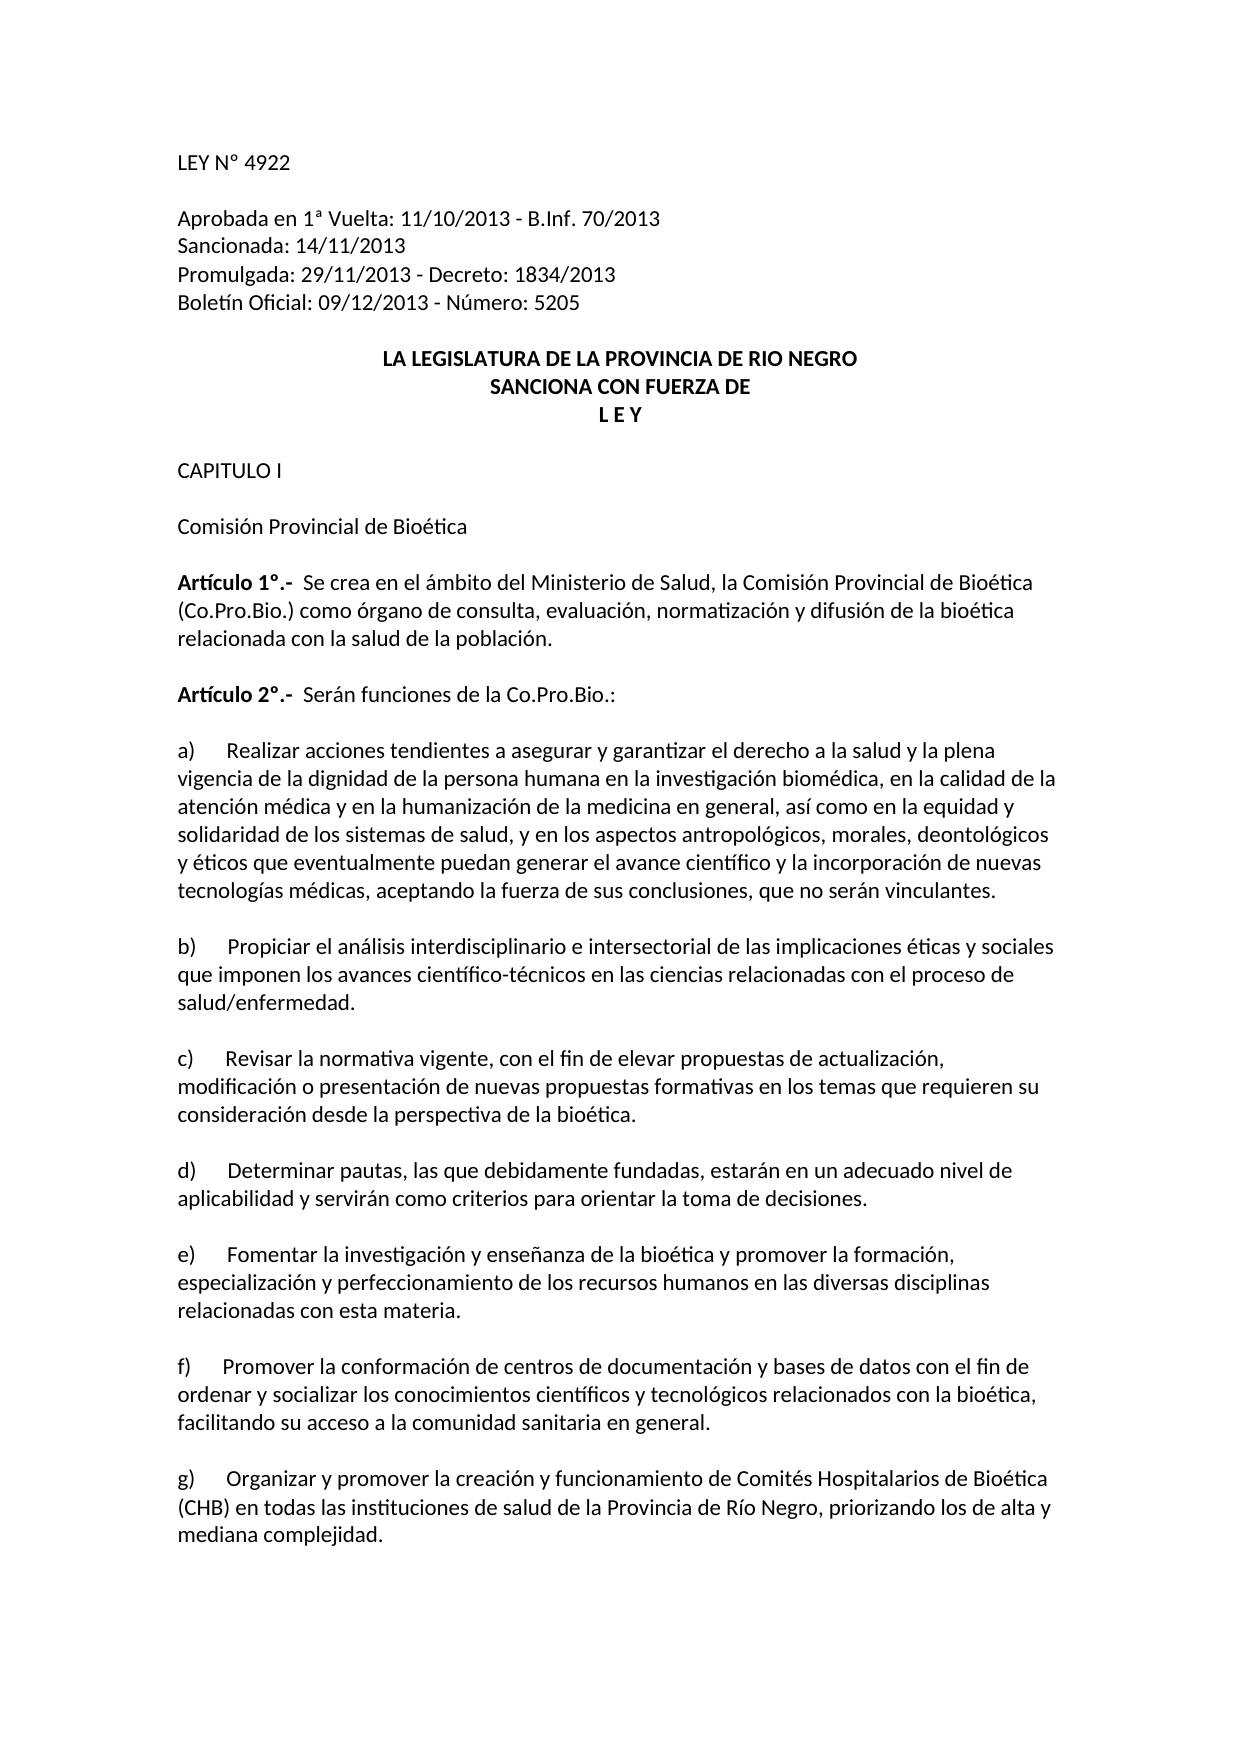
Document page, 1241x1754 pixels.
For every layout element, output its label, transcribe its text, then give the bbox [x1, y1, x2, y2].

text Artículo 1º.- Se crea en el ámbito del Ministerio de Salud, la Comisión Provincial de Bioética (Co.Pro.Bio.) como órgano de consulta, evaluación, normatización y difusión de la bioética relacionada con la salud de la población. [177, 568, 1063, 652]
text b) Propiciar el análisis interdisciplinario e intersectorial de las implicaciones éticas y sociales que imponen los avances científico-técnicos en las ciencias relacionadas con el proceso de salud/enfermedad. [177, 932, 1063, 1016]
text Artículo 2º.- Serán funciones de la Co.Pro.Bio.: [177, 680, 1063, 708]
text Sancionada: 14/11/2013 [177, 232, 1063, 260]
text L E Y [177, 400, 1063, 428]
text d) Determinar pautas, las que debidamente fundadas, estarán en un adecuado nivel de aplicabilidad y servirán como criterios para orientar la toma de decisiones. [177, 1156, 1063, 1212]
text SANCIONA CON FUERZA DE [177, 372, 1063, 400]
text e) Fomentar la investigación y enseñanza de la bioética y promover la formación, especialización y perfeccionamiento de los recursos humanos en las diversas disciplinas relacionadas con esta materia. [177, 1240, 1063, 1324]
text g) Organizar y promover la creación y funcionamiento de Comités Hospitalarios de Bioética (CHB) en todas las instituciones de salud de la Provincia de Río Negro, priorizando los de alta y mediana complejidad. [177, 1464, 1063, 1549]
text c) Revisar la normativa vigente, con el fin de elevar propuestas de actualización, modificación o presentación de nuevas propuestas formativas en los temas que requieren su consideración desde la perspectiva de la bioética. [177, 1044, 1063, 1128]
text Boletín Oficial: 09/12/2013 - Número: 5205 [177, 288, 1063, 316]
text a) Realizar acciones tendientes a asegurar y garantizar el derecho a la salud y la plena vigencia de la dignidad de la persona humana en la investigación biomédica, en la calidad de la atención médica y en la humanización de la medicina en general, así como en la equidad y solidaridad de los sistemas de salud, y en los aspectos antropológicos, morales, deontológicos y éticos que eventualmente puedan generar el avance científico y la incorporación de nuevas tecnologías médicas, aceptando la fuerza de sus conclusiones, que no serán vinculantes. [177, 736, 1063, 904]
text f) Promover la conformación de centros de documentación y bases de datos con el fin de ordenar y socializar los conocimientos científicos y tecnológicos relacionados con la bioética, facilitando su acceso a la comunidad sanitaria en general. [177, 1352, 1063, 1437]
text Promulgada: 29/11/2013 - Decreto: 1834/2013 [177, 260, 1063, 288]
text Aprobada en 1ª Vuelta: 11/10/2013 - B.Inf. 70/2013 [177, 204, 1063, 232]
text CAPITULO I [177, 456, 1063, 484]
text LA LEGISLATURA DE LA PROVINCIA DE RIO NEGRO [177, 344, 1063, 372]
text Comisión Provincial de Bioética [177, 512, 1063, 540]
text LEY Nº 4922 [177, 148, 1063, 176]
